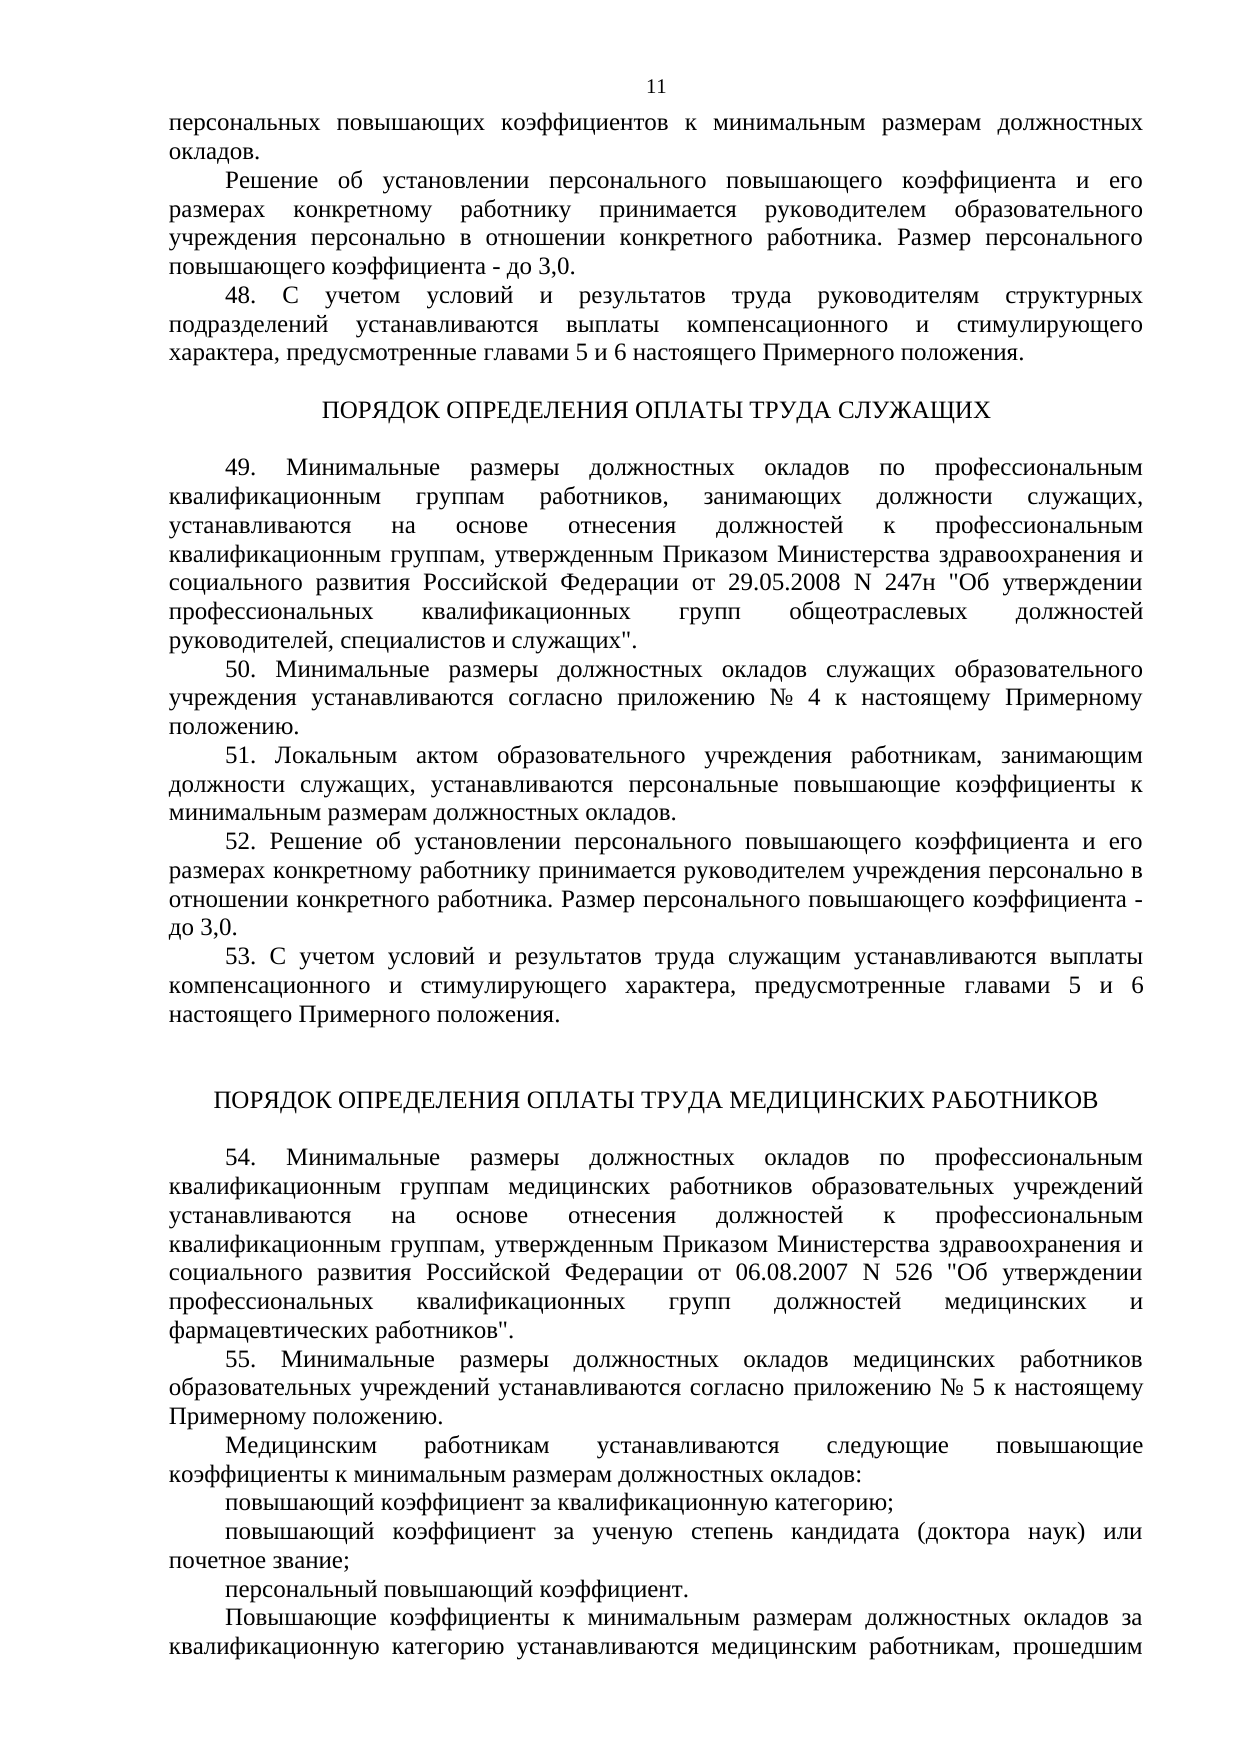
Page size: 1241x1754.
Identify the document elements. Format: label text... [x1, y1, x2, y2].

text 53. С учетом условий и результатов труда служащим устанавливаются выплаты компенсационного и стимулирующего характера, предусмотренные главами 5 и 6 настоящего Примерного положения. [169, 941, 1144, 1027]
text повышающий коэффициент за ученую степень кандидата (доктора наук) или почетное звание; [169, 1516, 1144, 1574]
text 50. Минимальные размеры должностных окладов служащих образовательного учреждения устанавливаются согласно приложению № 4 к настоящему Примерному положению. [169, 654, 1144, 740]
text 55. Минимальные размеры должностных окладов медицинских работников образовательных учреждений устанавливаются согласно приложению № 5 к настоящему Примерному положению. [169, 1344, 1144, 1430]
text 49. Минимальные размеры должностных окладов по профессиональным квалификационным группам работников, занимающих должности служащих, устанавливаются на основе отнесения должностей к профессиональным квалификационным группам, утвержденным Приказом Министерства здравоохранения и социального развития Российской Федерации от 29.05.2008 N 247н "Об утверждении профессиональных квалификационных групп общеотраслевых должностей руководителей, специалистов и служащих". [169, 452, 1144, 654]
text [169, 107, 1144, 165]
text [169, 1602, 1144, 1660]
text ПОРЯДОК ОПРЕДЕЛЕНИЯ ОПЛАТЫ ТРУДА СЛУЖАЩИХ [169, 395, 1144, 424]
text 51. Локальным актом образовательного учреждения работникам, занимающим должности служащих, устанавливаются персональные повышающие коэффициенты к минимальным размерам должностных окладов. [169, 740, 1144, 826]
text Медицинским работникам устанавливаются следующие повышающие коэффициенты к минимальным размерам должностных окладов: [169, 1430, 1144, 1487]
text Решение об установлении персонального повышающего коэффициента и его размерах конкретному работнику принимается руководителем образовательного учреждения персонально в отношении конкретного работника. Размер персонального повышающего коэффициента - до 3,0. [169, 165, 1144, 280]
text ПОРЯДОК ОПРЕДЕЛЕНИЯ ОПЛАТЫ ТРУДА МЕДИЦИНСКИХ РАБОТНИКОВ [169, 1085, 1144, 1114]
text 48. С учетом условий и результатов труда руководителям структурных подразделений устанавливаются выплаты компенсационного и стимулирующего характера, предусмотренные главами 5 и 6 настоящего Примерного положения. [169, 280, 1144, 366]
text повышающий коэффициент за квалификационную категорию; [169, 1487, 1144, 1516]
text персональный повышающий коэффициент. [169, 1574, 1144, 1602]
text 52. Решение об установлении персонального повышающего коэффициента и его размерах конкретному работнику принимается руководителем учреждения персонально в отношении конкретного работника. Размер персонального повышающего коэффициента - до 3,0. [169, 826, 1144, 941]
text 54. Минимальные размеры должностных окладов по профессиональным квалификационным группам медицинских работников образовательных учреждений устанавливаются на основе отнесения должностей к профессиональным квалификационным группам, утвержденным Приказом Министерства здравоохранения и социального развития Российской Федерации от 06.08.2007 N 526 "Об утверждении профессиональных квалификационных групп должностей медицинских и фармацевтических работников". [169, 1142, 1144, 1344]
